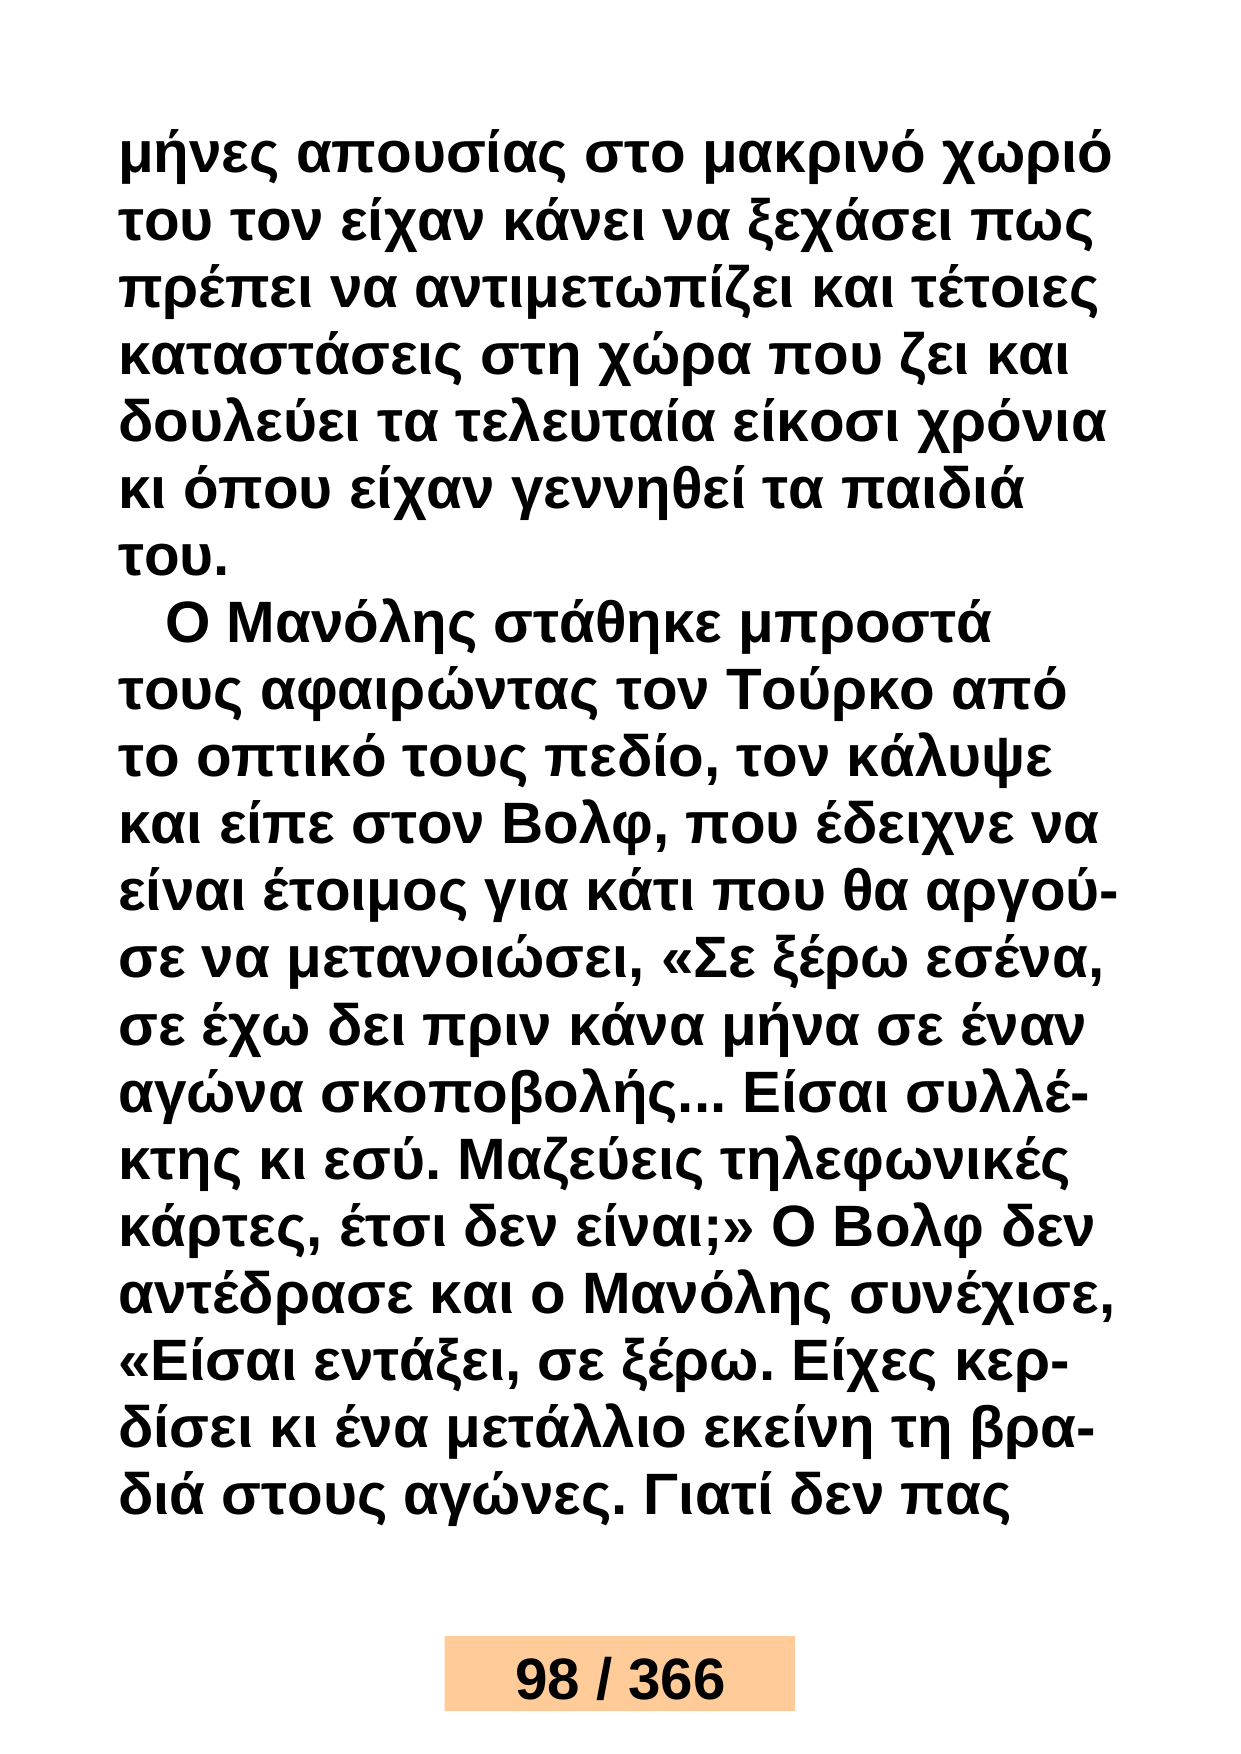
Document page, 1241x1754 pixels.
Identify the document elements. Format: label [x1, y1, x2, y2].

text [118, 118, 1122, 588]
text [118, 588, 1122, 1527]
